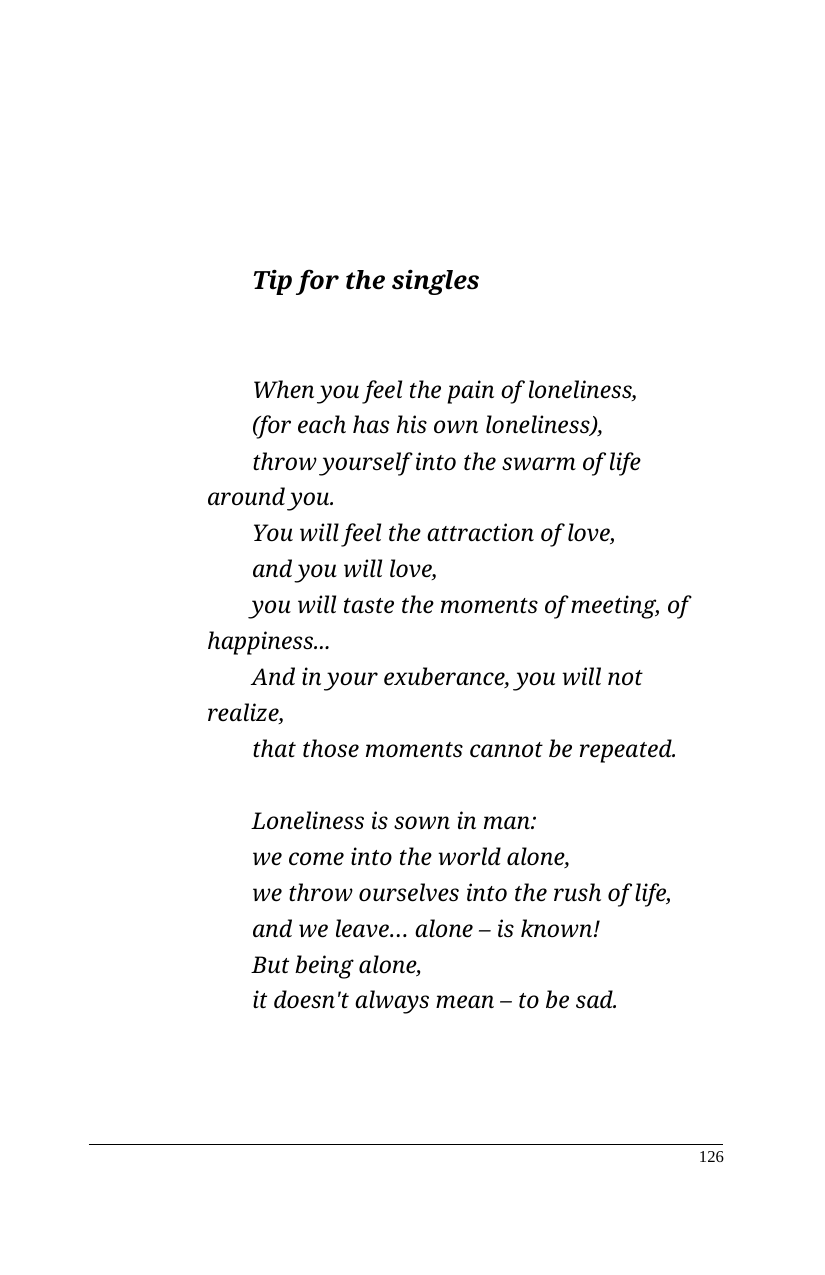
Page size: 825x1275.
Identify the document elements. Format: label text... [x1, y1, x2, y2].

text it doesn't always mean – to be sad. [207, 984, 723, 1016]
text and we leave… alone – is known! [207, 913, 723, 944]
text we throw ourselves into the rush of life, [207, 877, 723, 908]
text And in your exuberance, you will not realize, [207, 661, 723, 728]
text that those moments cannot be repeated. [207, 733, 723, 764]
text You will feel the attraction of love, [207, 517, 723, 548]
text Loneliness is sown in man: [207, 805, 723, 836]
text you will taste the moments of meeting, of happiness... [207, 589, 723, 656]
text and you will love, [207, 553, 723, 584]
text throw yourself into the swarm of life around you. [207, 445, 723, 513]
text But being alone, [207, 948, 723, 980]
text we come into the world alone, [207, 841, 723, 872]
text (for each has his own loneliness), [207, 409, 723, 441]
text When you feel the pain of loneliness, [207, 373, 723, 405]
text Tip for the singles [207, 262, 723, 297]
